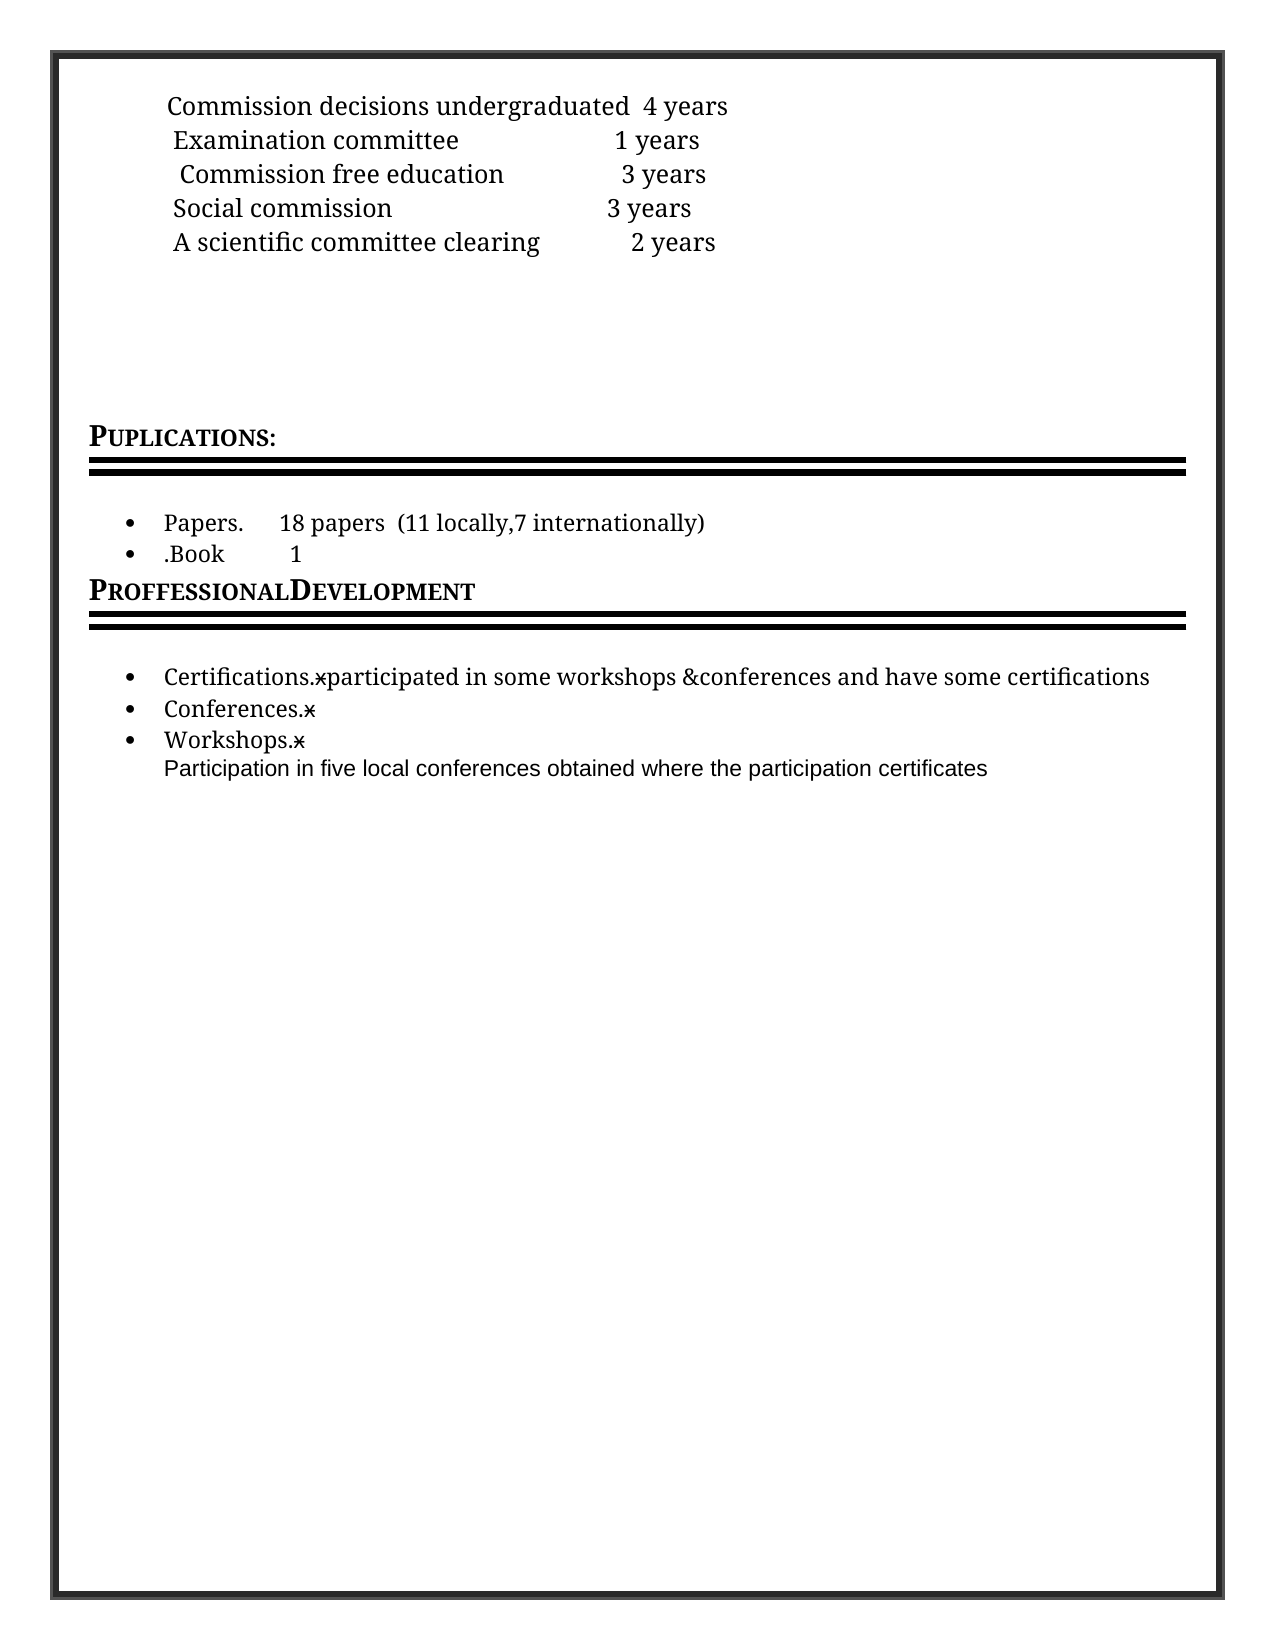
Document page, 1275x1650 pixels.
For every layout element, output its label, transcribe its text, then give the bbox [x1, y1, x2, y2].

text Commission decisions undergraduated 4 years [89, 89, 1186, 123]
text Social commission 3 years [89, 191, 1186, 225]
list Conferences.ӿ [126, 692, 1186, 724]
text A scientific committee clearing 2 years [89, 225, 1186, 259]
list Workshops.ӿ [126, 724, 1186, 755]
text PROFFESSIONALDEVELOPMENT [89, 569, 1186, 611]
text PUPLICATIONS: [89, 415, 1186, 457]
list Papers. 18 papers (11 locally,7 internationally) [126, 507, 1186, 538]
text Commission free education 3 years [89, 157, 1186, 191]
list .Book 1 [126, 538, 1186, 569]
list Participation in five local conferences obtained where the participation certificates [164, 755, 1186, 781]
text Examination committee 1 years [89, 123, 1186, 157]
list Certifications.ӿparticipated in some workshops &conferences and have some certifications [126, 661, 1186, 692]
